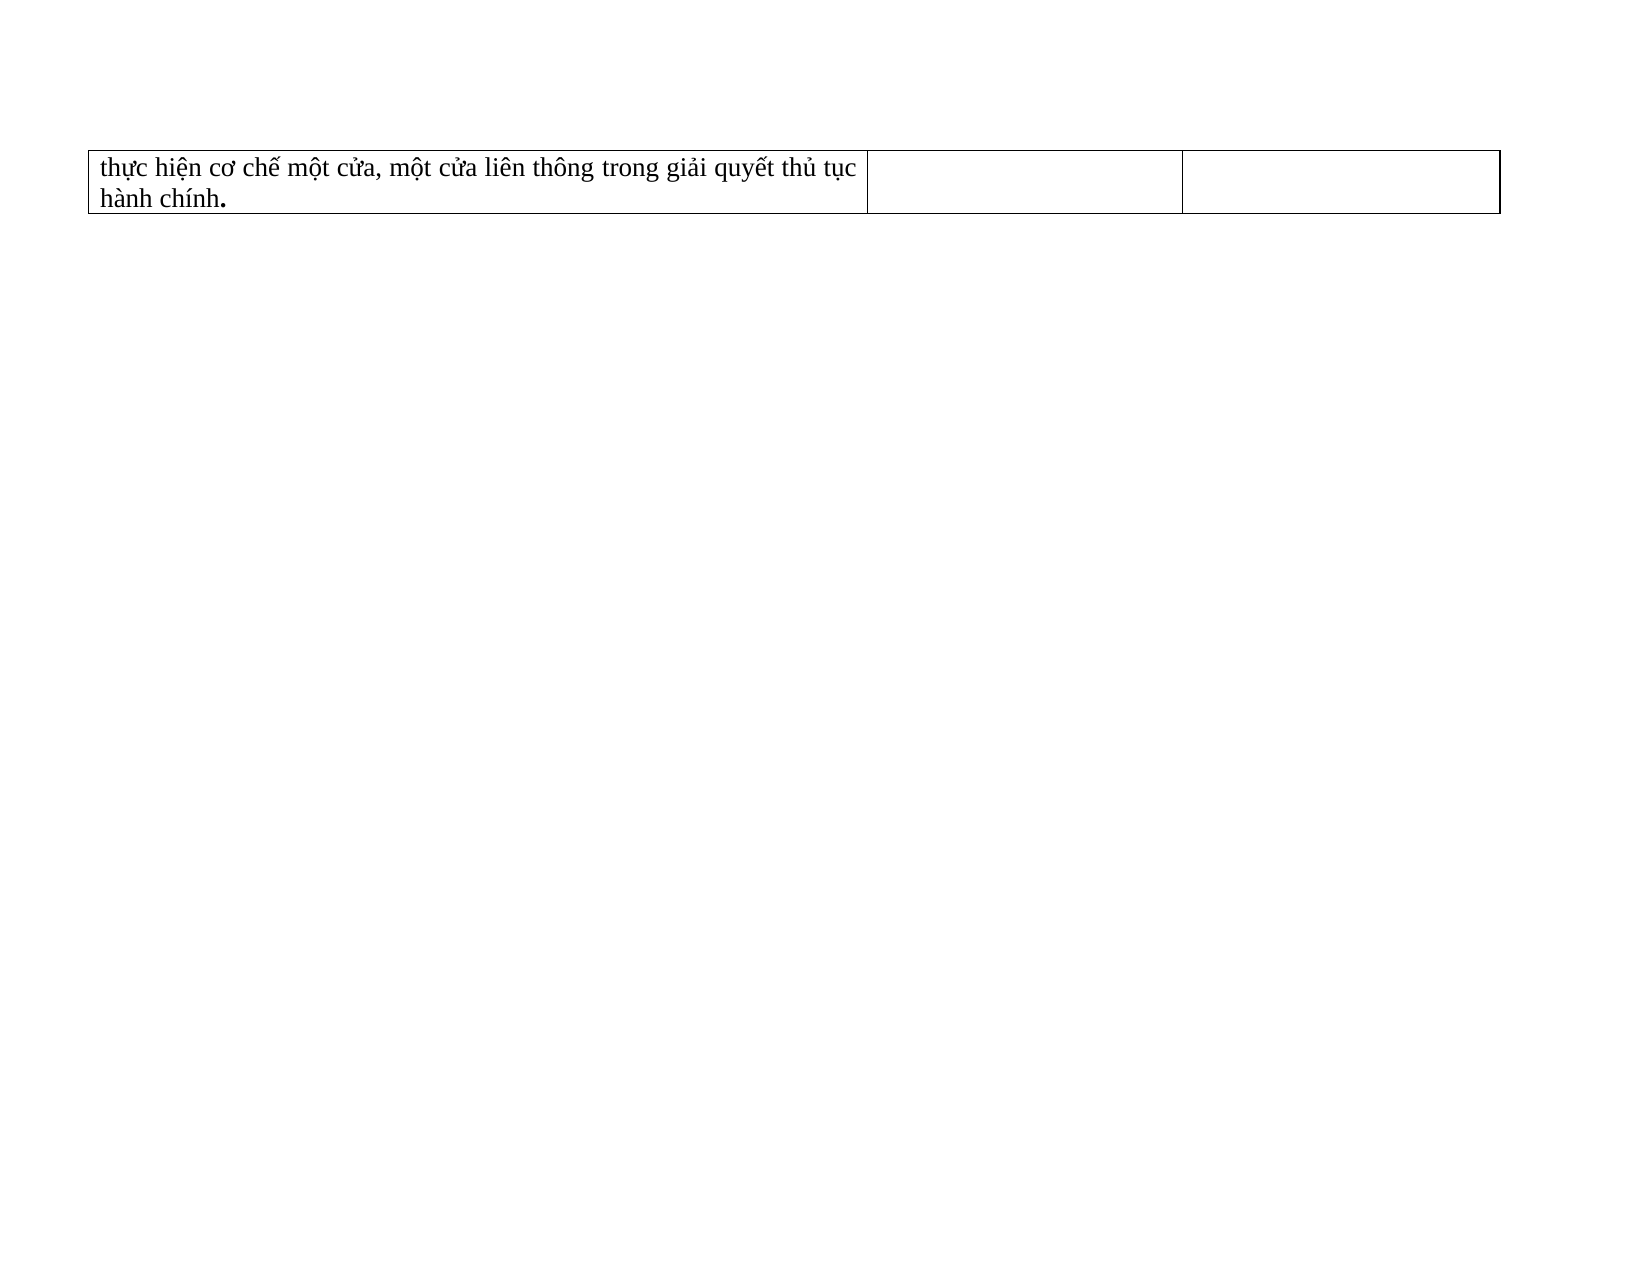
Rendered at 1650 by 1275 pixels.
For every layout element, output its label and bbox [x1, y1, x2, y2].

table_cell [868, 151, 1182, 213]
table_cell [1183, 151, 1499, 213]
table_cell [89, 151, 867, 213]
